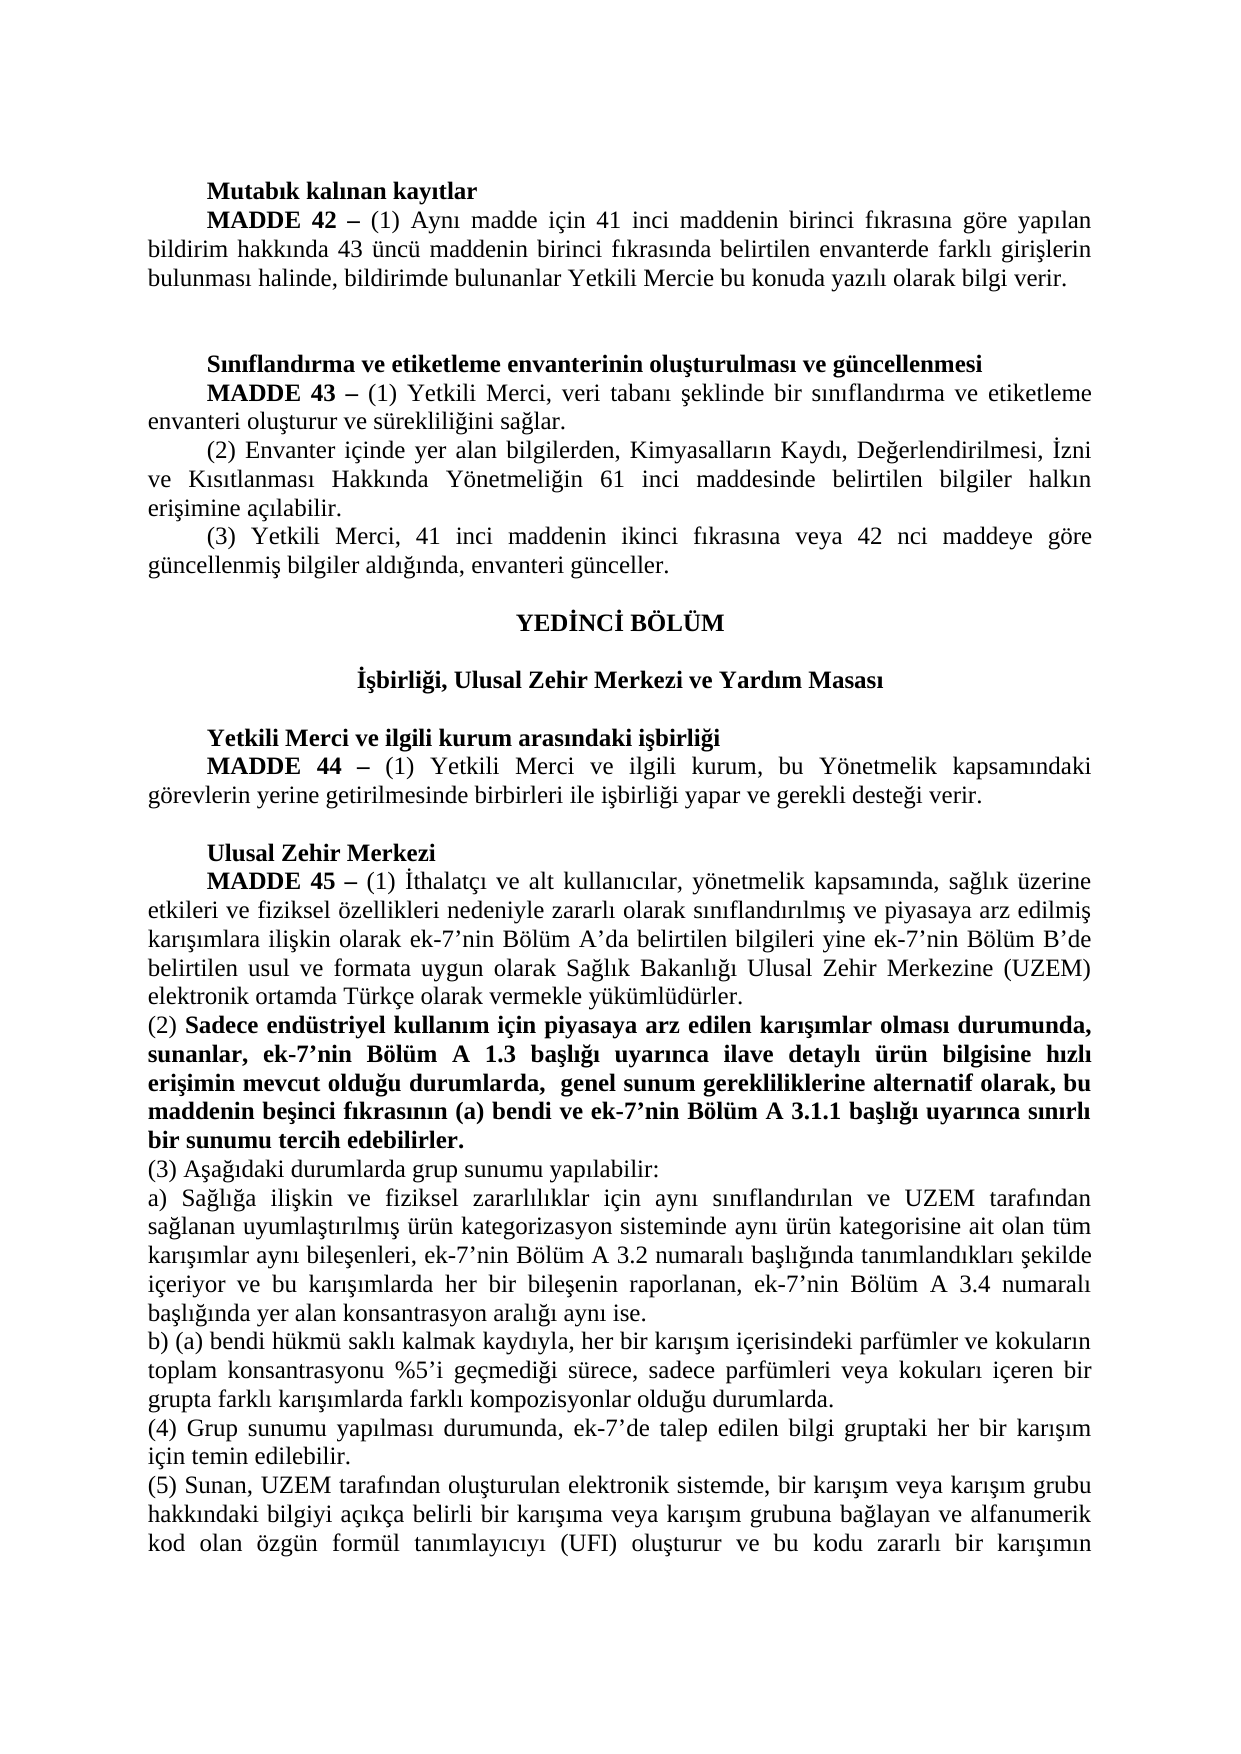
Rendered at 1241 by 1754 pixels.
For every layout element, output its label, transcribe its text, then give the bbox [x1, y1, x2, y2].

text MADDE 45 – (1) İthalatçı ve alt kullanıcılar, yönetmelik kapsamında, sağlık üzerine etkileri ve fiziksel özellikleri nedeniyle zararlı olarak sınıflandırılmış ve piyasaya arz edilmiş karışımlara ilişkin olarak ek-7’nin Bölüm A’da belirtilen bilgileri yine ek-7’nin Bölüm B’de belirtilen usul ve formata uygun olarak Sağlık Bakanlığı Ulusal Zehir Merkezine (UZEM) elektronik ortamda Türkçe olarak vermekle yükümlüdürler. [148, 866, 1093, 1010]
text (2) Envanter içinde yer alan bilgilerden, Kimyasalların Kaydı, Değerlendirilmesi, İzni ve Kısıtlanması Hakkında Yönetmeliğin 61 inci maddesinde belirtilen bilgiler halkın erişimine açılabilir. [148, 435, 1093, 521]
text İşbirliği, Ulusal Zehir Merkezi ve Yardım Masası [148, 665, 1093, 694]
text Ulusal Zehir Merkezi [148, 838, 1093, 866]
text Sınıflandırma ve etiketleme envanterinin oluşturulması ve güncellenmesi [148, 349, 1093, 378]
text MADDE 43 – (1) Yetkili Merci, veri tabanı şeklinde bir sınıflandırma ve etiketleme envanteri oluşturur ve sürekliliğini sağlar. [148, 378, 1093, 435]
text (2) Sadece endüstriyel kullanım için piyasaya arz edilen karışımlar olması durumunda, sunanlar, ek-7’nin Bölüm A 1.3 başlığı uyarınca ilave detaylı ürün bilgisine hızlı erişimin mevcut olduğu durumlarda, genel sunum gerekliliklerine alternatif olarak, bu maddenin beşinci fıkrasının (a) bendi ve ek-7’nin Bölüm A 3.1.1 başlığı uyarınca sınırlı bir sunumu tercih edebilirler. [148, 1010, 1093, 1154]
text (3) Yetkili Merci, 41 inci maddenin ikinci fıkrasına veya 42 nci maddeye göre güncellenmiş bilgiler aldığında, envanteri günceller. [148, 521, 1093, 579]
text a) Sağlığa ilişkin ve fiziksel zararlılıklar için aynı sınıflandırılan ve UZEM tarafından sağlanan uyumlaştırılmış ürün kategorizasyon sisteminde aynı ürün kategorisine ait olan tüm karışımlar aynı bileşenleri, ek-7’nin Bölüm A 3.2 numaralı başlığında tanımlandıkları şekilde içeriyor ve bu karışımlarda her bir bileşenin raporlanan, ek-7’nin Bölüm A 3.4 numaralı başlığında yer alan konsantrasyon aralığı aynı ise. [148, 1183, 1093, 1326]
text MADDE 44 – (1) Yetkili Merci ve ilgili kurum, bu Yönetmelik kapsamındaki görevlerin yerine getirilmesinde birbirleri ile işbirliği yapar ve gerekli desteği verir. [148, 751, 1093, 809]
text Yetkili Merci ve ilgili kurum arasındaki işbirliği [148, 723, 1093, 751]
text MADDE 42 – (1) Aynı madde için 41 inci maddenin birinci fıkrasına göre yapılan bildirim hakkında 43 üncü maddenin birinci fıkrasında belirtilen envanterde farklı girişlerin bulunması halinde, bildirimde bulunanlar Yetkili Mercie bu konuda yazılı olarak bilgi verir. [148, 205, 1093, 291]
text (3) Aşağıdaki durumlarda grup sunumu yapılabilir: [148, 1154, 1093, 1183]
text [148, 1470, 1093, 1556]
text YEDİNCİ BÖLÜM [148, 608, 1093, 636]
text Mutabık kalınan kayıtlar [148, 176, 1093, 205]
text (4) Grup sunumu yapılması durumunda, ek-7’de talep edilen bilgi gruptaki her bir karışım için temin edilebilir. [148, 1413, 1093, 1470]
text b) (a) bendi hükmü saklı kalmak kaydıyla, her bir karışım içerisindeki parfümler ve kokuların toplam konsantrasyonu %5’i geçmediği sürece, sadece parfümleri veya kokuları içeren bir grupta farklı karışımlarda farklı kompozisyonlar olduğu durumlarda. [148, 1326, 1093, 1413]
